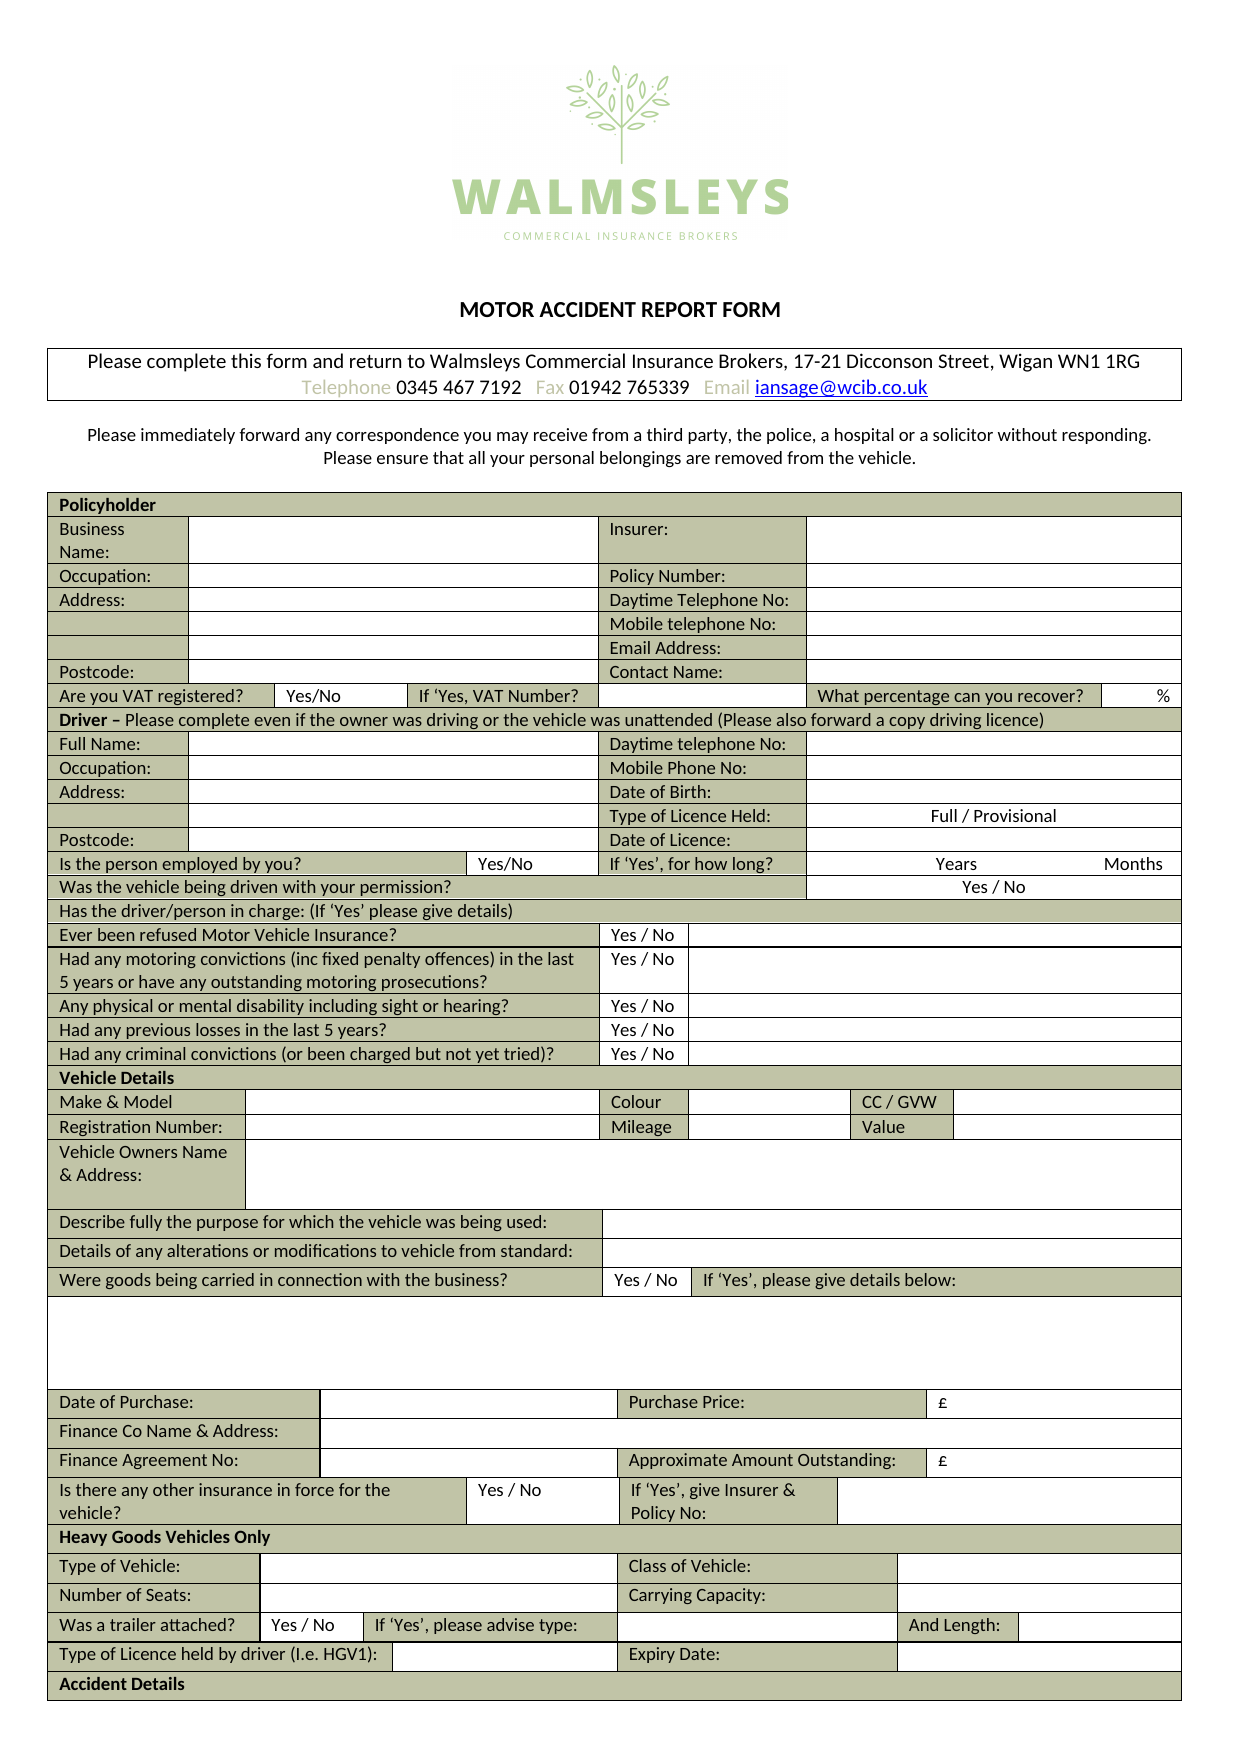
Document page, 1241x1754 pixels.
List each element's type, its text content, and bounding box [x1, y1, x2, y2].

table_cell Registration Number: [48, 1115, 245, 1139]
table_cell [261, 1584, 617, 1612]
table_cell Yes / No [467, 1478, 619, 1524]
table_cell [189, 804, 598, 827]
table_cell [189, 660, 598, 683]
table_cell [838, 1478, 1181, 1524]
table_cell Date of Birth: [599, 780, 806, 803]
table_cell [807, 756, 1181, 779]
table_cell Years Months [807, 852, 1181, 874]
table_cell Value [851, 1115, 953, 1139]
table_cell £ [927, 1449, 1181, 1477]
picture [452, 65, 789, 240]
table_cell Colour [600, 1090, 688, 1114]
table_cell Postcode: [48, 660, 188, 683]
table_cell Yes / No [600, 948, 688, 993]
table_cell [689, 1042, 1181, 1065]
table_cell Yes / No [600, 1042, 688, 1065]
table_cell [48, 1297, 1181, 1389]
table_cell [807, 564, 1181, 587]
table_cell [48, 636, 188, 659]
table_cell [189, 780, 598, 803]
table_cell Are you VAT registered? [48, 684, 274, 707]
table_cell Ever been refused Motor Vehicle Insurance? [48, 924, 599, 946]
table_cell What percentage can you recover? [807, 684, 1101, 707]
table_cell Finance Co Name & Address: [48, 1419, 319, 1448]
table_cell Date of Licence: [599, 828, 806, 851]
table_cell Address: [48, 780, 188, 803]
table_cell [393, 1643, 617, 1671]
table_cell Make & Model [48, 1090, 245, 1114]
table_cell Had any previous losses in the last 5 years? [48, 1018, 599, 1041]
table_cell [954, 1115, 1181, 1139]
table_cell [898, 1554, 1181, 1583]
table_cell Yes / No [603, 1268, 691, 1296]
table_cell [807, 780, 1181, 803]
table_cell Daytime telephone No: [599, 732, 806, 755]
table_cell Was a trailer attached? [48, 1613, 259, 1641]
table_cell Expiry Date: [618, 1643, 897, 1671]
table_cell [189, 564, 598, 587]
table_cell [689, 1115, 850, 1139]
table_cell [807, 732, 1181, 755]
table_cell [807, 612, 1181, 635]
table_cell Date of Purchase: [48, 1390, 319, 1418]
table_cell [189, 756, 598, 779]
table_cell If ‘Yes, VAT Number? [408, 684, 598, 707]
table_cell Full / Provisional [807, 804, 1181, 827]
table_cell Mileage [600, 1115, 688, 1139]
table_cell [189, 732, 598, 755]
table_cell Has the driver/person in charge: (If ‘Yes’ please give details) [48, 900, 1181, 922]
table_cell Vehicle Owners Name & Address: [48, 1140, 245, 1209]
table_cell [807, 828, 1181, 851]
table_cell Purchase Price: [618, 1390, 926, 1418]
table_cell [898, 1643, 1181, 1671]
table_cell [618, 1613, 897, 1641]
text MOTOR ACCIDENT REPORT FORM [59, 295, 1181, 323]
table_cell [321, 1390, 617, 1418]
table_cell [261, 1554, 617, 1583]
table_cell [189, 588, 598, 611]
table_cell Class of Vehicle: [618, 1554, 897, 1583]
table_cell Type of Licence Held: [599, 804, 806, 827]
table_cell [321, 1449, 617, 1477]
table_cell Had any motoring convictions (inc fixed penalty offences) in the last 5 years or have any outstanding motoring prosecutions? [48, 948, 599, 993]
table_cell Mobile Phone No: [599, 756, 806, 779]
table_cell Number of Seats: [48, 1584, 259, 1612]
table_cell Approximate Amount Outstanding: [618, 1449, 926, 1477]
table_cell [689, 948, 1181, 993]
table_cell Yes / No [261, 1613, 363, 1641]
table_cell If ‘Yes’, please give details below: [692, 1268, 1181, 1296]
table_cell Business Name: [48, 517, 188, 563]
table_cell [599, 684, 806, 707]
table_cell [189, 636, 598, 659]
table_cell [246, 1115, 599, 1139]
table_cell Is there any other insurance in force for the vehicle? [48, 1478, 466, 1524]
table_cell Yes / No [600, 924, 688, 946]
table_cell Email Address: [599, 636, 806, 659]
table_cell Accident Details [48, 1672, 1181, 1700]
table_cell [189, 828, 598, 851]
table_cell Any physical or mental disability including sight or hearing? [48, 994, 599, 1017]
table_cell [246, 1090, 599, 1114]
table_cell Occupation: [48, 564, 188, 587]
table_cell [807, 588, 1181, 611]
table_cell If ‘Yes’, for how long? [599, 852, 806, 874]
table_cell Full Name: [48, 732, 188, 755]
table_cell [954, 1090, 1181, 1114]
table_cell [898, 1584, 1181, 1612]
table_cell CC / GVW [851, 1090, 953, 1114]
table_header Policyholder [48, 493, 1181, 516]
table_cell Describe fully the purpose for which the vehicle was being used: [48, 1210, 602, 1238]
table_cell [189, 612, 598, 635]
table_cell If ‘Yes’, please advise type: [364, 1613, 617, 1641]
text Please ensure that all your personal belongings are removed from the vehicle. [59, 446, 1181, 469]
table_cell Driver – Please complete even if the owner was driving or the vehicle was unattended (Please also forward a copy driving licence) [48, 708, 1181, 731]
table_cell Mobile telephone No: [599, 612, 806, 635]
table_cell Address: [48, 588, 188, 611]
table_cell And Length: [898, 1613, 1018, 1641]
table_cell Postcode: [48, 828, 188, 851]
table_cell Contact Name: [599, 660, 806, 683]
table_cell [689, 994, 1181, 1017]
table_cell Vehicle Details [48, 1066, 1181, 1089]
table_cell Finance Agreement No: [48, 1449, 319, 1477]
table_cell [321, 1419, 1181, 1448]
text Please immediately forward any correspondence you may receive from a third party, the police, a hospital or a solicitor without responding. [59, 423, 1181, 446]
table_cell Yes/No [467, 852, 598, 874]
table_cell Heavy Goods Vehicles Only [48, 1525, 1181, 1553]
table_cell Occupation: [48, 756, 188, 779]
table_cell [807, 660, 1181, 683]
table_cell Had any criminal convictions (or been charged but not yet tried)? [48, 1042, 599, 1065]
table_header Please complete this form and return to Walmsleys Commercial Insurance Brokers, 17-21 Dicconson Street, Wigan WN1 1RG Telephone 0345 467 7192 Fax 01942 765339 Email iansage@wcib.co.uk [48, 349, 1181, 399]
table_cell £ [927, 1390, 1181, 1418]
table_cell [48, 804, 188, 827]
table_cell [603, 1239, 1181, 1267]
table_cell [807, 636, 1181, 659]
table_cell [603, 1210, 1181, 1238]
table_cell [48, 612, 188, 635]
table_cell Yes / No [807, 876, 1181, 898]
table_cell [1019, 1613, 1181, 1641]
table_cell [689, 924, 1181, 946]
table_cell Was the vehicle being driven with your permission? [48, 876, 806, 898]
table_cell Yes / No [600, 1018, 688, 1041]
table_cell Daytime Telephone No: [599, 588, 806, 611]
table_cell Were goods being carried in connection with the business? [48, 1268, 602, 1296]
table_cell Carrying Capacity: [618, 1584, 897, 1612]
table_cell Is the person employed by you? [48, 852, 466, 874]
table_cell Yes / No [600, 994, 688, 1017]
table_cell Type of Vehicle: [48, 1554, 259, 1583]
table_cell [246, 1140, 1181, 1209]
table_cell Insurer: [599, 517, 806, 563]
table_cell [689, 1090, 850, 1114]
table_cell Policy Number: [599, 564, 806, 587]
table_cell % [1102, 684, 1181, 707]
table_cell If ‘Yes’, give Insurer & Policy No: [620, 1478, 837, 1524]
table_cell Type of Licence held by driver (I.e. HGV1): [48, 1643, 392, 1671]
table_cell [807, 517, 1181, 563]
table_cell [189, 517, 598, 563]
table_cell Yes/No [275, 684, 407, 707]
table_cell [689, 1018, 1181, 1041]
table_cell Details of any alterations or modifications to vehicle from standard: [48, 1239, 602, 1267]
